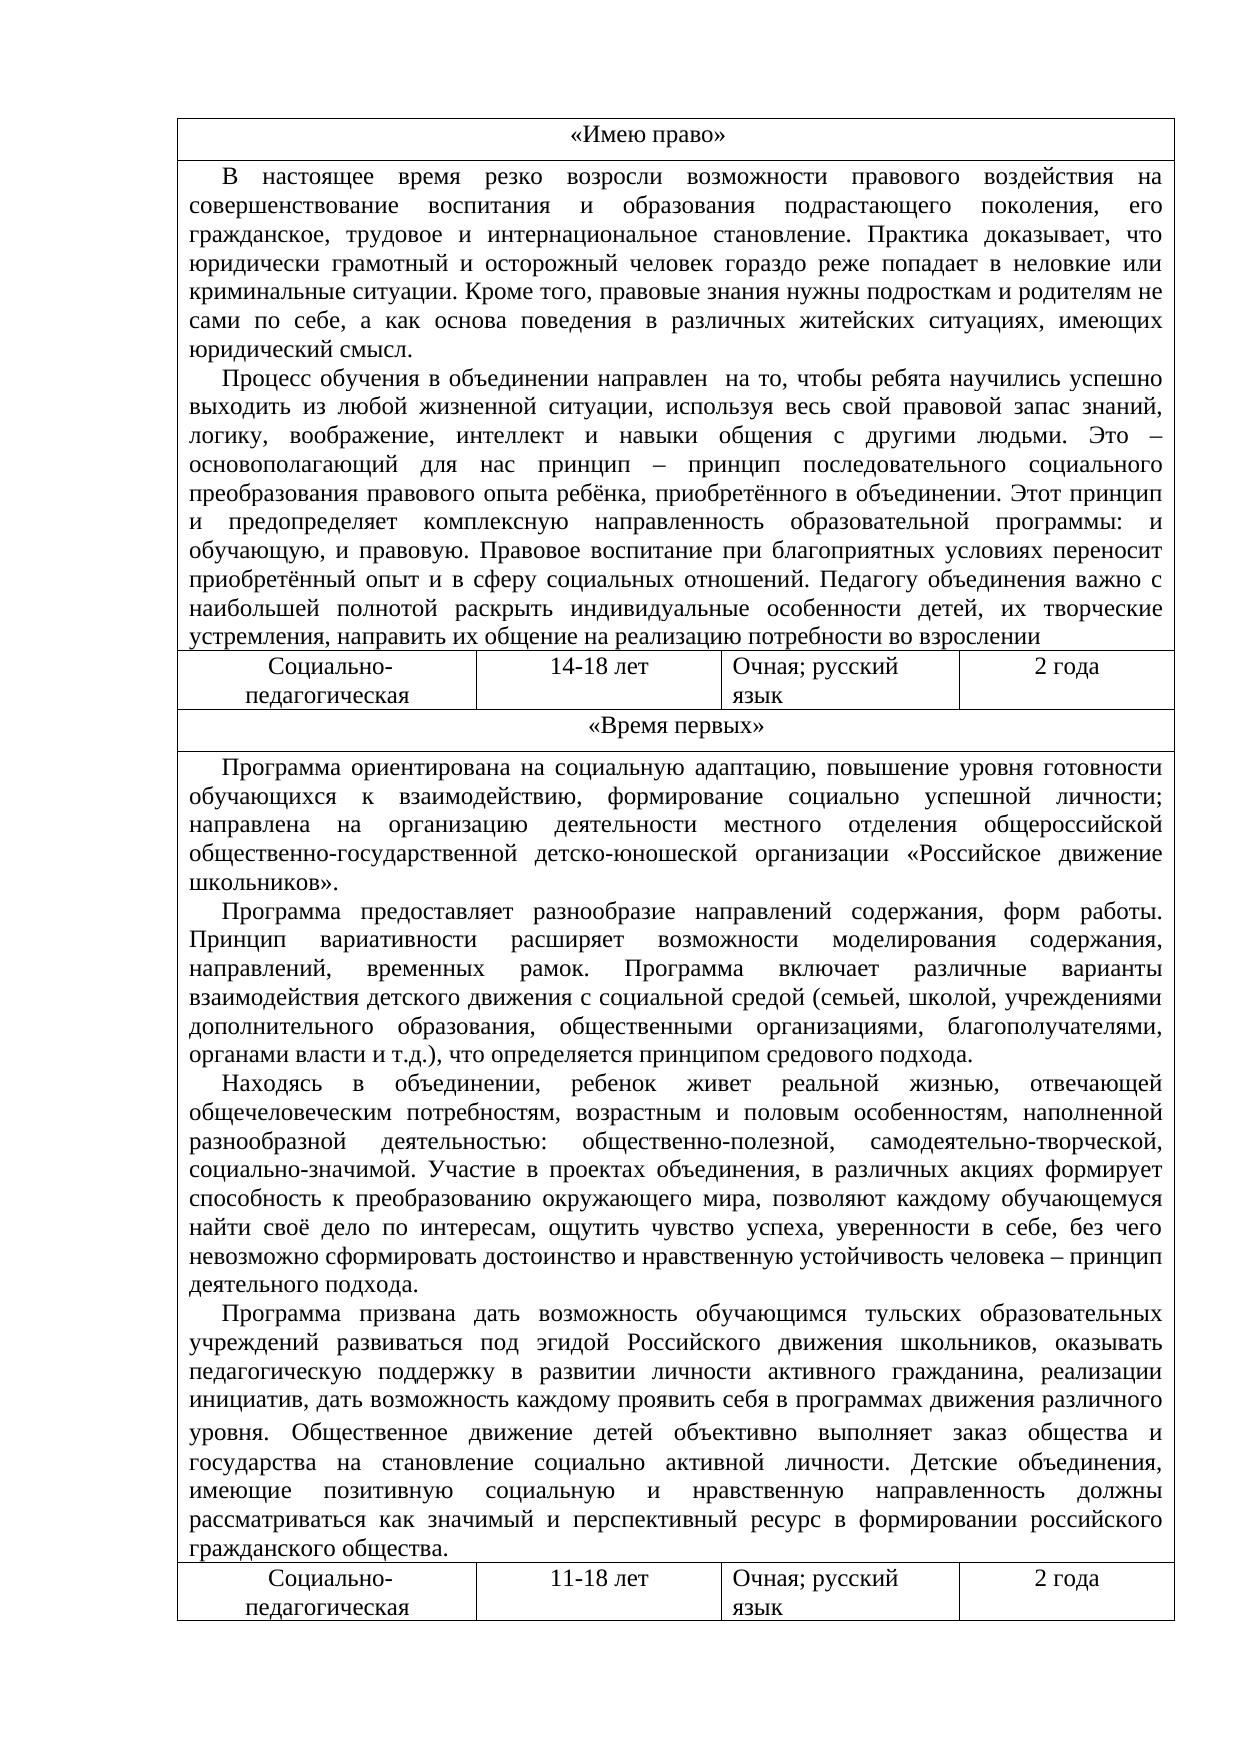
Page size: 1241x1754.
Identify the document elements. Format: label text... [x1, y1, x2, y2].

table_cell Социально-педагогическая [178, 651, 476, 709]
table_cell «Имею право» [178, 119, 1174, 160]
table_cell Очная; русский язык [722, 1563, 959, 1620]
table_cell Социально-педагогическая [178, 1563, 476, 1620]
table_cell 2 года [960, 651, 1174, 709]
table_cell Очная; русский язык [722, 651, 959, 709]
table_cell 11-18 лет [477, 1563, 721, 1620]
table_cell Программа ориентирована на социальную адаптацию, повышение уровня готовности обучающихся к взаимодействию, формирование социально успешной личности; направлена на организацию деятельности местного отделения общероссийской общественно-государственной детско-юношеской организации «Российское движение школьников». Программа предоставляет разнообразие направлений содержания, форм работы. Принцип вариативности расширяет возможности моделирования содержания, направлений, временных рамок. Программа включает различные варианты взаимодействия детского движения с социальной средой (семьей, школой, учреждениями дополнительного образования, общественными организациями, благополучателями, органами власти и т.д.), что определяется принципом средового подхода. Находясь в объединении, ребенок живет реальной жизнью, отвечающей общечеловеческим потребностям, возрастным и половым особенностям, наполненной разнообразной деятельностью: общественно-полезной, самодеятельно-творческой, социально-значимой. Участие в проектах объединения, в различных акциях формирует способность к преобразованию окружающего мира, позволяют каждому обучающемуся найти своё дело по интересам, ощутить чувство успеха, уверенности в себе, без чего невозможно сформировать достоинство и нравственную устойчивость человека – принцип деятельного подхода. Программа призвана дать возможность обучающимся тульских образовательных учреждений развиваться под эгидой Российского движения школьников, оказывать педагогическую поддержку в развитии личности активного гражданина, реализации инициатив, дать возможность каждому проявить себя в программах движения различного уровня. Общественное движение детей объективно выполняет заказ общества и государства на становление социально активной личности. Детские объединения, имеющие позитивную социальную и нравственную направленность должны рассматриваться как значимый и перспективный ресурс в формировании российского гражданского общества. [178, 752, 1174, 1562]
table_cell «Время первых» [178, 710, 1174, 751]
table_cell В настоящее время резко возросли возможности правового воздействия на совершенствование воспитания и образования подрастающего поколения, его гражданское, трудовое и интернациональное становление. Практика доказывает, что юридически грамотный и осторожный человек гораздо реже попадает в неловкие или криминальные ситуации. Кроме того, правовые знания нужны подросткам и родителям не сами по себе, а как основа поведения в различных житейских ситуациях, имеющих юридический смысл. Процесс обучения в объединении направлен на то, чтобы ребята научились успешно выходить из любой жизненной ситуации, используя весь свой правовой запас знаний, логику, воображение, интеллект и навыки общения с другими людьми. Это – основополагающий для нас принцип – принцип последовательного социального преобразования правового опыта ребёнка, приобретённого в объединении. Этот принцип и предопределяет комплексную направленность образовательной программы: и обучающую, и правовую. Правовое воспитание при благоприятных условиях переносит приобретённый опыт и в сферу социальных отношений. Педагогу объединения важно с наибольшей полнотой раскрыть индивидуальные особенности детей, их творческие устремления, направить их общение на реализацию потребности во взрослении [178, 161, 1174, 650]
table_cell 14-18 лет [477, 651, 721, 709]
table_cell 2 года [960, 1563, 1174, 1620]
